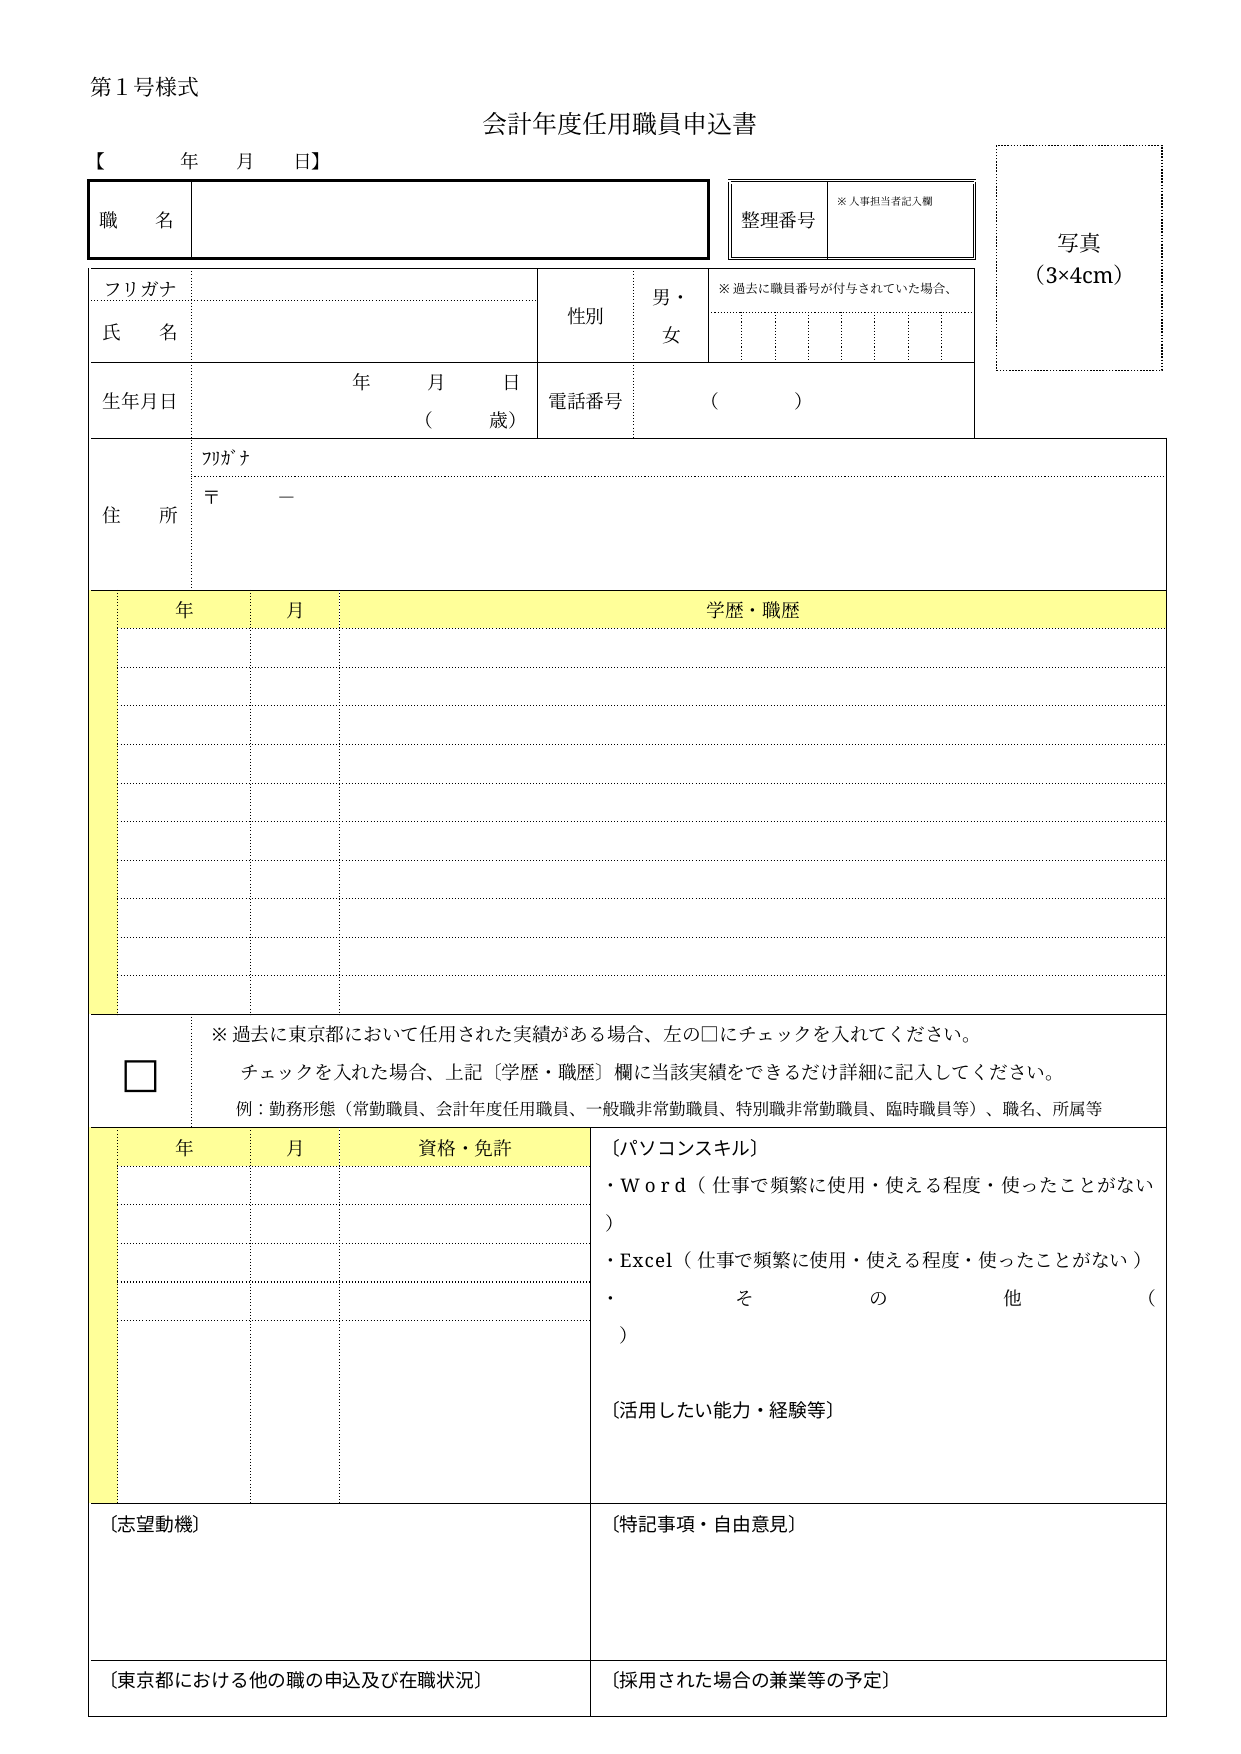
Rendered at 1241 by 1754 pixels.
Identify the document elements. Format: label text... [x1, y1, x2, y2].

table_cell [709, 257, 974, 268]
table_cell [251, 1243, 339, 1281]
table_cell [340, 821, 1166, 859]
table_cell [118, 1320, 251, 1503]
table_cell [118, 975, 251, 1014]
table_cell 年 [118, 1128, 251, 1166]
table_cell 住 所 [89, 438, 192, 590]
table_cell [192, 300, 537, 362]
table_cell 性別 [538, 269, 634, 362]
table_cell [118, 1281, 251, 1320]
table_cell [340, 860, 1166, 898]
table_cell [192, 260, 537, 268]
table_cell フリガナ [89, 268, 192, 300]
table_cell [775, 312, 808, 362]
table_cell [340, 1243, 590, 1281]
text 【 年 月 日】 [68, 142, 1063, 179]
table_cell 生年月日 [89, 362, 192, 438]
table_cell [251, 1281, 339, 1320]
table_cell [340, 937, 1166, 975]
table_cell [742, 312, 775, 362]
table_cell 年 月 日 （ 歳） [192, 363, 537, 438]
table_cell [89, 260, 192, 268]
table_cell [118, 705, 251, 744]
table_cell [340, 1320, 590, 1503]
table_cell [251, 744, 339, 782]
table_cell ※ 過去に職員番号が付与されていた場合、 その番号を記入 [709, 269, 974, 312]
table_cell [841, 312, 875, 362]
table_cell [340, 744, 1166, 782]
table_cell （ ） [634, 363, 974, 438]
text 第１号様式 [68, 67, 1063, 104]
table_cell [251, 937, 339, 975]
table_cell 氏 名 [89, 300, 192, 362]
table_cell [251, 705, 339, 744]
table_cell [340, 975, 1166, 1014]
table_cell [251, 783, 339, 821]
table_cell [251, 1204, 339, 1243]
table_cell [118, 821, 251, 859]
table_cell [192, 269, 537, 300]
table_cell 月 [251, 591, 339, 628]
table_cell 電話番号 [538, 363, 634, 438]
table_cell ﾌﾘｶﾞﾅ [192, 439, 1166, 476]
table_cell [118, 898, 251, 937]
table_cell [251, 1320, 339, 1503]
table_cell [118, 1204, 251, 1243]
table_cell 〔学歴・職歴〕 [89, 590, 118, 1014]
table_cell [251, 860, 339, 898]
table_cell [118, 1243, 251, 1281]
table_header [710, 179, 730, 257]
table_cell [251, 1166, 339, 1204]
table_cell [340, 898, 1166, 937]
table_cell [118, 783, 251, 821]
table_cell [340, 783, 1166, 821]
table_cell [118, 937, 251, 975]
table_cell 月 [251, 1128, 339, 1166]
table_header [192, 182, 707, 257]
table_cell [251, 975, 339, 1014]
table_header ※ 人事担当者記入欄 [828, 182, 974, 257]
table_cell 学歴・職歴 [340, 591, 1166, 628]
table_header 職 名 [90, 182, 191, 257]
table_cell [118, 667, 251, 705]
table_cell [118, 860, 251, 898]
table_cell [251, 821, 339, 859]
table_cell 年 [118, 591, 251, 628]
table_cell [340, 1281, 590, 1320]
table_cell [941, 312, 974, 362]
table_cell [118, 744, 251, 782]
table_cell 〔特記事項・自由意見〕 [591, 1504, 1166, 1659]
text 会計年度任用職員申込書 [177, 104, 1063, 142]
table_cell [875, 312, 908, 362]
table_cell [251, 898, 339, 937]
table_cell [340, 628, 1166, 667]
table_cell [251, 667, 339, 705]
table_cell [251, 628, 339, 667]
table_cell 男・女 [634, 269, 708, 362]
table_cell [340, 667, 1166, 705]
table_header 整理番号 [730, 182, 827, 257]
table_cell [118, 1166, 251, 1204]
table_cell [118, 628, 251, 667]
table_cell [709, 312, 742, 362]
table_cell [340, 1204, 590, 1243]
table_cell □ [89, 1014, 192, 1127]
table_cell 〒 － [192, 476, 1166, 590]
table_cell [89, 1660, 590, 1716]
table_cell [808, 312, 841, 362]
table_cell [908, 312, 941, 362]
table_cell [340, 1166, 590, 1204]
table_cell 〔志望動機〕 [89, 1503, 590, 1659]
table_cell 資格・免許 [340, 1128, 590, 1166]
table_cell 〔資格・免許〕 [89, 1127, 118, 1503]
table_cell [537, 260, 634, 268]
table_cell [634, 260, 709, 268]
table_cell ※ 過去に東京都において任用された実績がある場合、左の□にチェックを入れてください。 チェックを入れた場合、上記〔学歴・職歴〕欄に当該実績をできるだけ詳細に記入してください。 例：勤務形態（常勤職員、会計年度任用職員、一般職非常勤職員、特別職非常勤職員、臨時職員等）、職名、所属等 [192, 1015, 1166, 1127]
table_cell 〔パソコンスキル〕 ・Word（ 仕事で頻繁に使用・使える程度・使ったことがない ） ・Excel（ 仕事で頻繁に使用・使える程度・使ったことがない ） ・その他（ ） 〔活用したい能力・経験等〕 [591, 1128, 1166, 1503]
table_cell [591, 1661, 1166, 1716]
table_cell [340, 705, 1166, 744]
